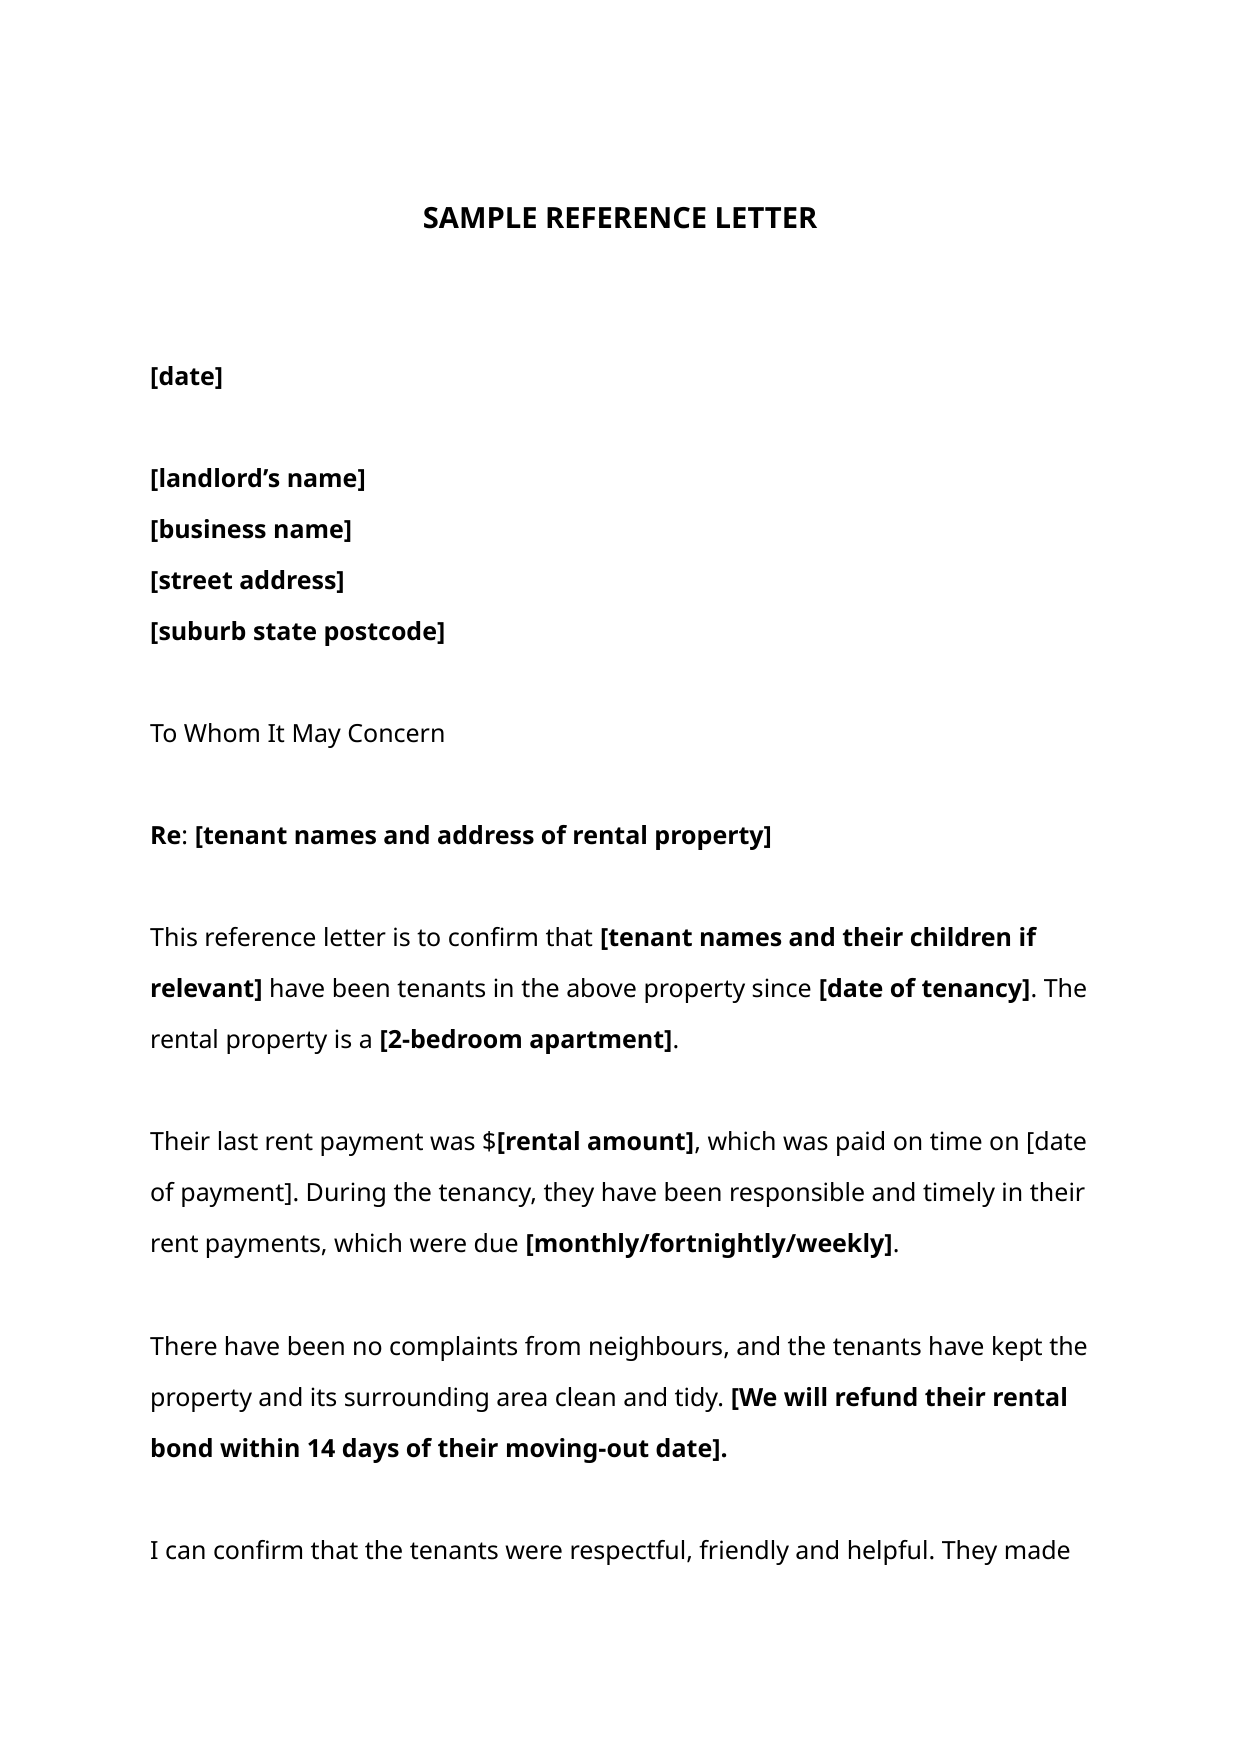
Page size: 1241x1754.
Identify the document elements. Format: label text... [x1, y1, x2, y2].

text [suburb state postcode] [150, 614, 1090, 648]
text [street address] [150, 563, 1090, 597]
text [date] [150, 358, 1090, 392]
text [150, 1124, 1090, 1566]
text [landlord’s name] [150, 461, 1090, 494]
text [business name] [150, 512, 1090, 546]
text This reference letter is to confirm that [tenant names and their children if relevant] have been tenants in the above property since [date of tenancy]. The rental property is a [2-bedroom apartment]. [150, 920, 1090, 1056]
text To Whom It May Concern [150, 716, 1090, 750]
text SAMPLE REFERENCE LETTER [150, 197, 1090, 237]
text Re: [tenant names and address of rental property] [150, 818, 1090, 852]
